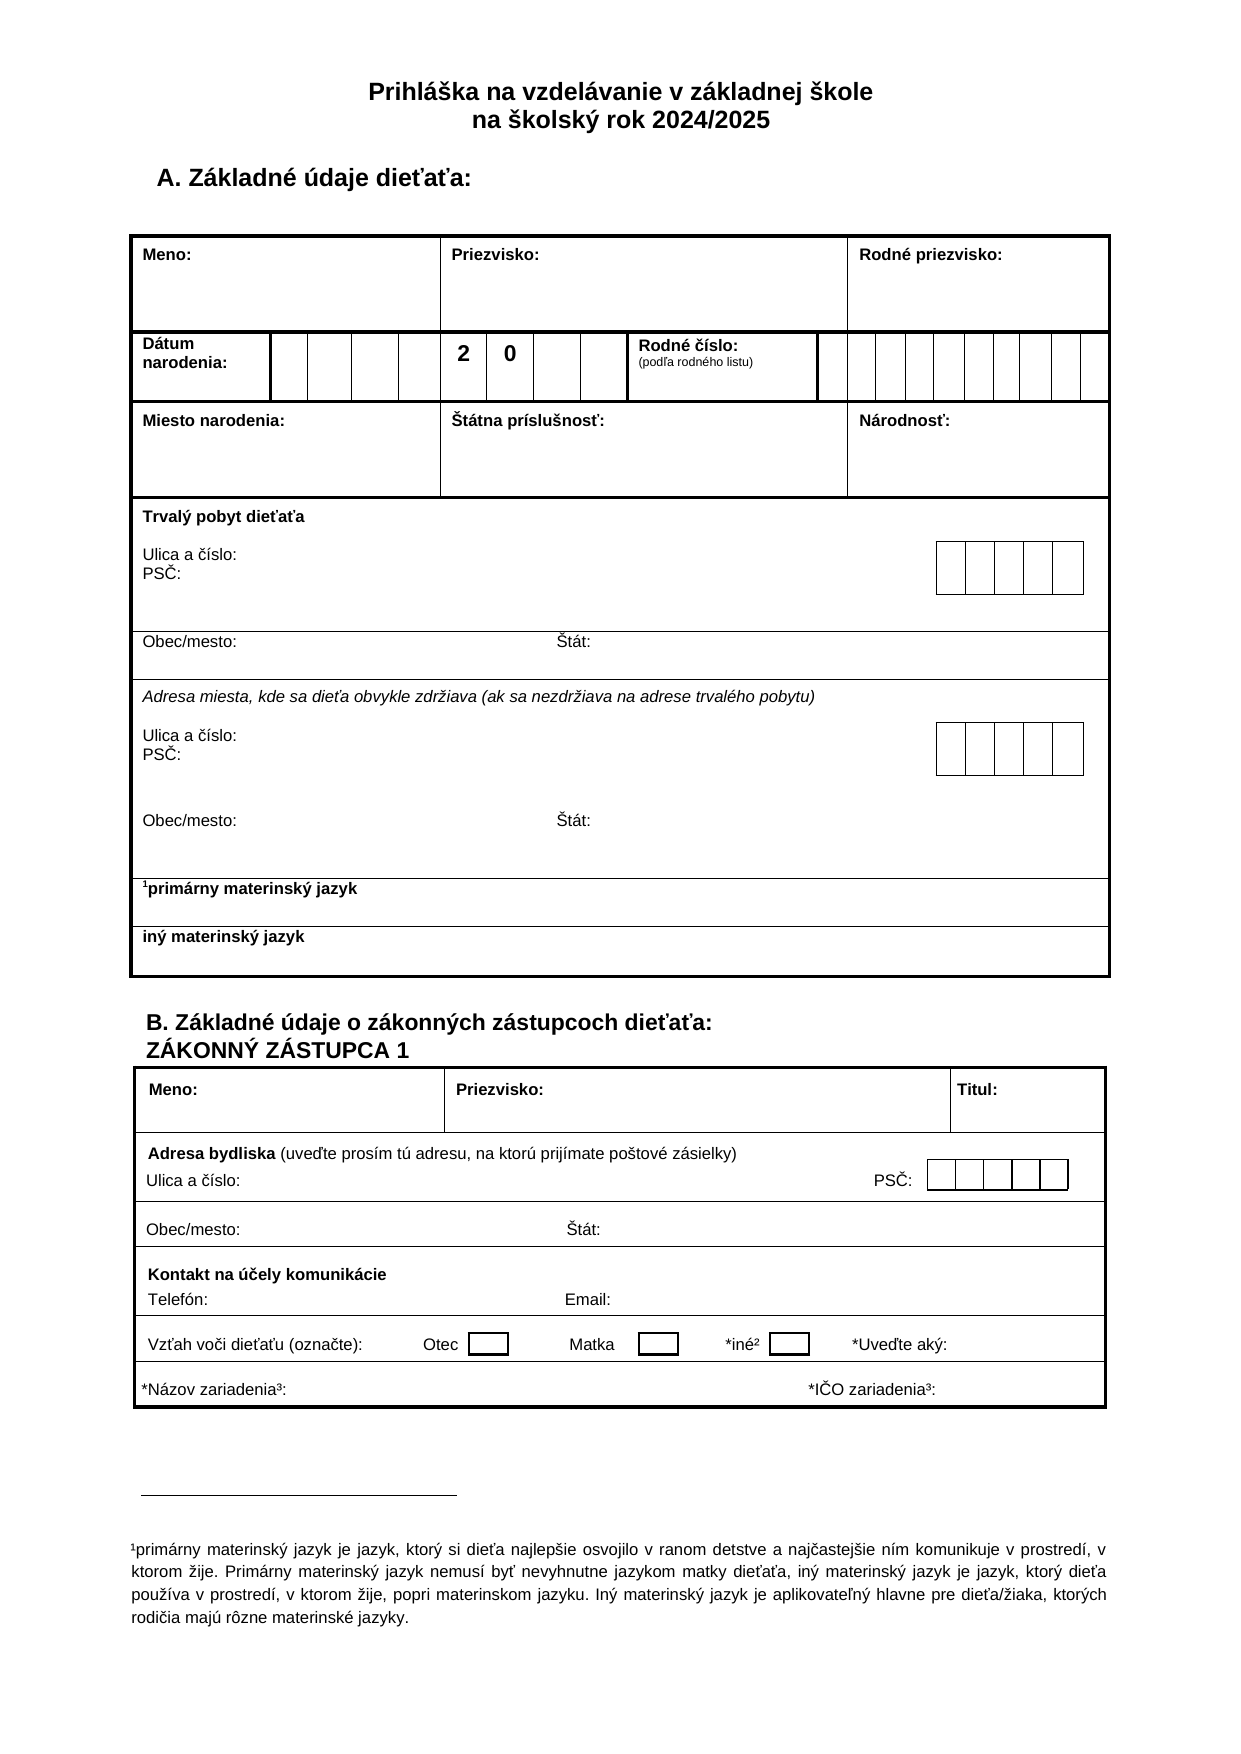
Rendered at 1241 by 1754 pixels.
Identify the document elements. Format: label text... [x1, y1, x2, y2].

table_header Priezvisko: [445, 1069, 950, 1132]
table_cell *Názov zariadenia³: *IČO zariadenia³: [136, 1362, 1104, 1405]
table_cell 2 [441, 334, 486, 400]
table_cell [534, 334, 580, 400]
table_header Titul: [951, 1069, 1104, 1132]
table_cell [1081, 334, 1108, 400]
table_cell Adresa miesta, kde sa dieťa obvykle zdržiava (ak sa nezdržiava na adrese trvalého pobytu) Ulica a číslo: PSČ: Obec/mesto: Štát: [133, 680, 1108, 878]
table_cell Rodné číslo: (podľa rodného listu) [629, 334, 816, 400]
subtitle B. Základné údaje o zákonných zástupcoch dieťaťa: [83, 1009, 833, 1035]
table_header Meno: [136, 1069, 444, 1132]
table_cell [819, 334, 847, 400]
text Prihláška na vzdelávanie v základnej škole [84, 77, 1157, 106]
table_cell Miesto narodenia: [133, 403, 440, 496]
table_cell Národnosť: [848, 403, 1108, 496]
table_cell Vzťah voči dieťaťu (označte): Otec Matka *iné² *Uveďte aký: [136, 1316, 1104, 1361]
text na školský rok 2024/2025 [84, 106, 1157, 134]
table_cell Kontakt na účely komunikácie Telefón: Email: [136, 1247, 1104, 1315]
table_cell Trvalý pobyt dieťaťa Ulica a číslo: PSČ: [133, 499, 1108, 631]
table_header Meno: [133, 238, 440, 330]
table_cell [1052, 334, 1080, 400]
table_cell [352, 334, 398, 400]
table_cell [934, 334, 964, 400]
table_cell [581, 334, 626, 400]
text A. Základné údaje dieťaťa: [86, 163, 1157, 192]
table_cell [1020, 334, 1051, 400]
table_cell [876, 334, 905, 400]
table_cell Adresa bydliska (uveďte prosím tú adresu, na ktorú prijímate poštové zásielky) Ulica a číslo: PSČ: [136, 1133, 1104, 1201]
table_header Rodné priezvisko: [848, 238, 1108, 330]
table_cell 0 [487, 334, 533, 400]
table_cell [965, 334, 993, 400]
table_cell [272, 334, 307, 400]
table_cell Obec/mesto: Štát: [133, 632, 1108, 679]
table_cell [308, 334, 351, 400]
table_cell [848, 334, 875, 400]
table_cell Obec/mesto: Štát: [136, 1202, 1104, 1246]
table_cell [399, 334, 440, 400]
table_cell 1primárny materinský jazyk [133, 879, 1108, 926]
table_cell Štátna príslušnosť: [441, 403, 847, 496]
table_cell Dátum narodenia: [133, 334, 269, 400]
table_header Priezvisko: [441, 238, 847, 330]
table_cell [994, 334, 1019, 400]
subtitle ZÁKONNÝ ZÁSTUPCA 1 [146, 1037, 833, 1063]
table_cell iný materinský jazyk [133, 927, 1108, 974]
text ¹primárny materinský jazyk je jazyk, ktorý si dieťa najlepšie osvojilo v ranom detstve a najčastejšie ním komunikuje v prostredí, v ktorom žije. Primárny materinský jazyk nemusí byť nevyhnutne jazykom matky dieťaťa, iný materinský jazyk je jazyk, ktorý dieťa používa v prostredí, v ktorom žije, popri materinskom jazyku. Iný materinský jazyk je aplikovateľný hlavne pre dieťa/žiaka, ktorých rodičia majú rôzne materinské jazyky. [130, 1539, 1108, 1627]
table_cell [906, 334, 933, 400]
